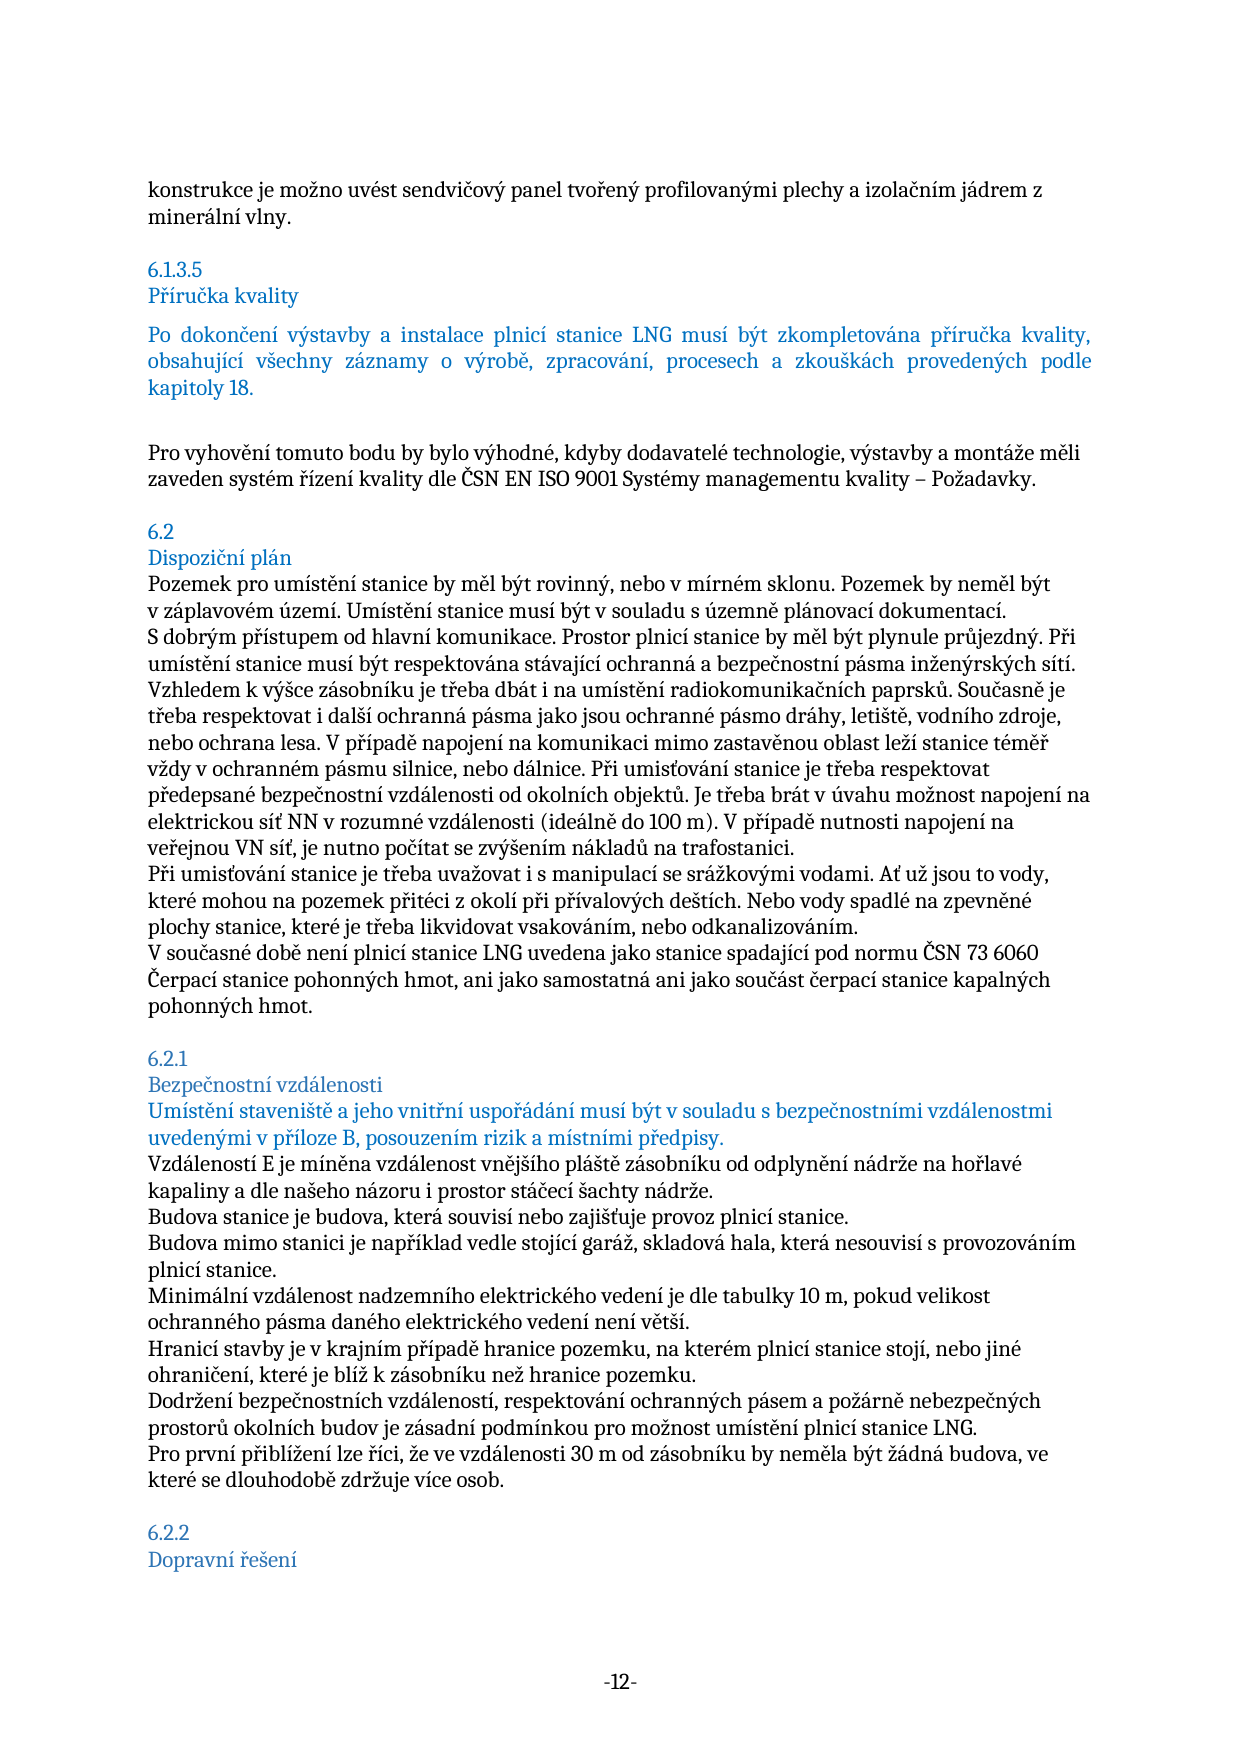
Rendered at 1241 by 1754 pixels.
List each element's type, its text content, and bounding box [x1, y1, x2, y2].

text Pro vyhovění tomuto bodu by bylo výhodné, kdyby dodavatelé technologie, výstavby a montáže měli zaveden systém řízení kvality dle ČSN EN ISO 9001 Systémy managementu kvality – Požadavky. [148, 439, 1093, 492]
text Budova mimo stanici je například vedle stojící garáž, skladová hala, která nesouvisí s provozováním plnicí stanice. [148, 1230, 1093, 1283]
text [148, 177, 1093, 230]
text Umístění staveniště a jeho vnitřní uspořádání musí být v souladu s bezpečnostními vzdálenostmi uvedenými v příloze B, posouzením rizik a místními předpisy. [148, 1098, 1093, 1151]
text Dodržení bezpečnostních vzdáleností, respektování ochranných pásem a požárně nebezpečných prostorů okolních budov je zásadní podmínkou pro možnost umístění plnicí stanice LNG. [148, 1388, 1093, 1441]
text Po dokončení výstavby a instalace plnicí stanice LNG musí být zkompletována příručka kvality, obsahující všechny záznamy o výrobě, zpracování, procesech a zkouškách provedených podle kapitoly 18. [148, 322, 1093, 401]
text Budova stanice je budova, která souvisí nebo zajišťuje provoz plnicí stanice. [148, 1204, 1093, 1230]
text Dopravní řešení [148, 1546, 1093, 1573]
text V současné době není plnicí stanice LNG uvedena jako stanice spadající pod normu ČSN 73 6060 Čerpací stanice pohonných hmot, ani jako samostatná ani jako součást čerpací stanice kapalných pohonných hmot. [148, 940, 1093, 1019]
text Bezpečnostní vzdálenosti [148, 1072, 1093, 1098]
text Dispoziční plán [148, 545, 1093, 571]
text 6.2.1 [148, 1046, 1093, 1072]
text Pozemek pro umístění stanice by měl být rovinný, nebo v mírném sklonu. Pozemek by neměl být v záplavovém území. Umístění stanice musí být v souladu s územně plánovací dokumentací. S dobrým přístupem od hlavní komunikace. Prostor plnicí stanice by měl být plynule průjezdný. Při umístění stanice musí být respektována stávající ochranná a bezpečnostní pásma inženýrských sítí. Vzhledem k výšce zásobníku je třeba dbát i na umístění radiokomunikačních paprsků. Současně je třeba respektovat i další ochranná pásma jako jsou ochranné pásmo dráhy, letiště, vodního zdroje, nebo ochrana lesa. V případě napojení na komunikaci mimo zastavěnou oblast leží stanice téměř vždy v ochranném pásmu silnice, nebo dálnice. Při umisťování stanice je třeba respektovat předepsané bezpečnostní vzdálenosti od okolních objektů. Je třeba brát v úvahu možnost napojení na elektrickou síť NN v rozumné vzdálenosti (ideálně do 100 m). V případě nutnosti napojení na veřejnou VN síť, je nutno počítat se zvýšením nákladů na trafostanici. [148, 571, 1093, 861]
text 6.2.2 [148, 1520, 1093, 1546]
text Při umisťování stanice je třeba uvažovat i s manipulací se srážkovými vodami. Ať už jsou to vody, které mohou na pozemek přitéci z okolí při přívalových deštích. Nebo vody spadlé na zpevněné plochy stanice, které je třeba likvidovat vsakováním, nebo odkanalizováním. [148, 861, 1093, 940]
text Pro první přiblížení lze říci, že ve vzdálenosti 30 m od zásobníku by neměla být žádná budova, ve které se dlouhodobě zdržuje více osob. [148, 1441, 1093, 1494]
text Vzdáleností E je míněna vzdálenost vnějšího pláště zásobníku od odplynění nádrže na hořlavé kapaliny a dle našeho názoru i prostor stáčecí šachty nádrže. [148, 1151, 1093, 1204]
text 6.1.3.5 [148, 256, 1093, 283]
text Příručka kvality [148, 283, 1093, 309]
text Minimální vzdálenost nadzemního elektrického vedení je dle tabulky 10 m, pokud velikost ochranného pásma daného elektrického vedení není větší. [148, 1283, 1093, 1336]
text Hranicí stavby je v krajním případě hranice pozemku, na kterém plnicí stanice stojí, nebo jiné ohraničení, které je blíž k zásobníku než hranice pozemku. [148, 1336, 1093, 1388]
text 6.2 [148, 518, 1093, 545]
